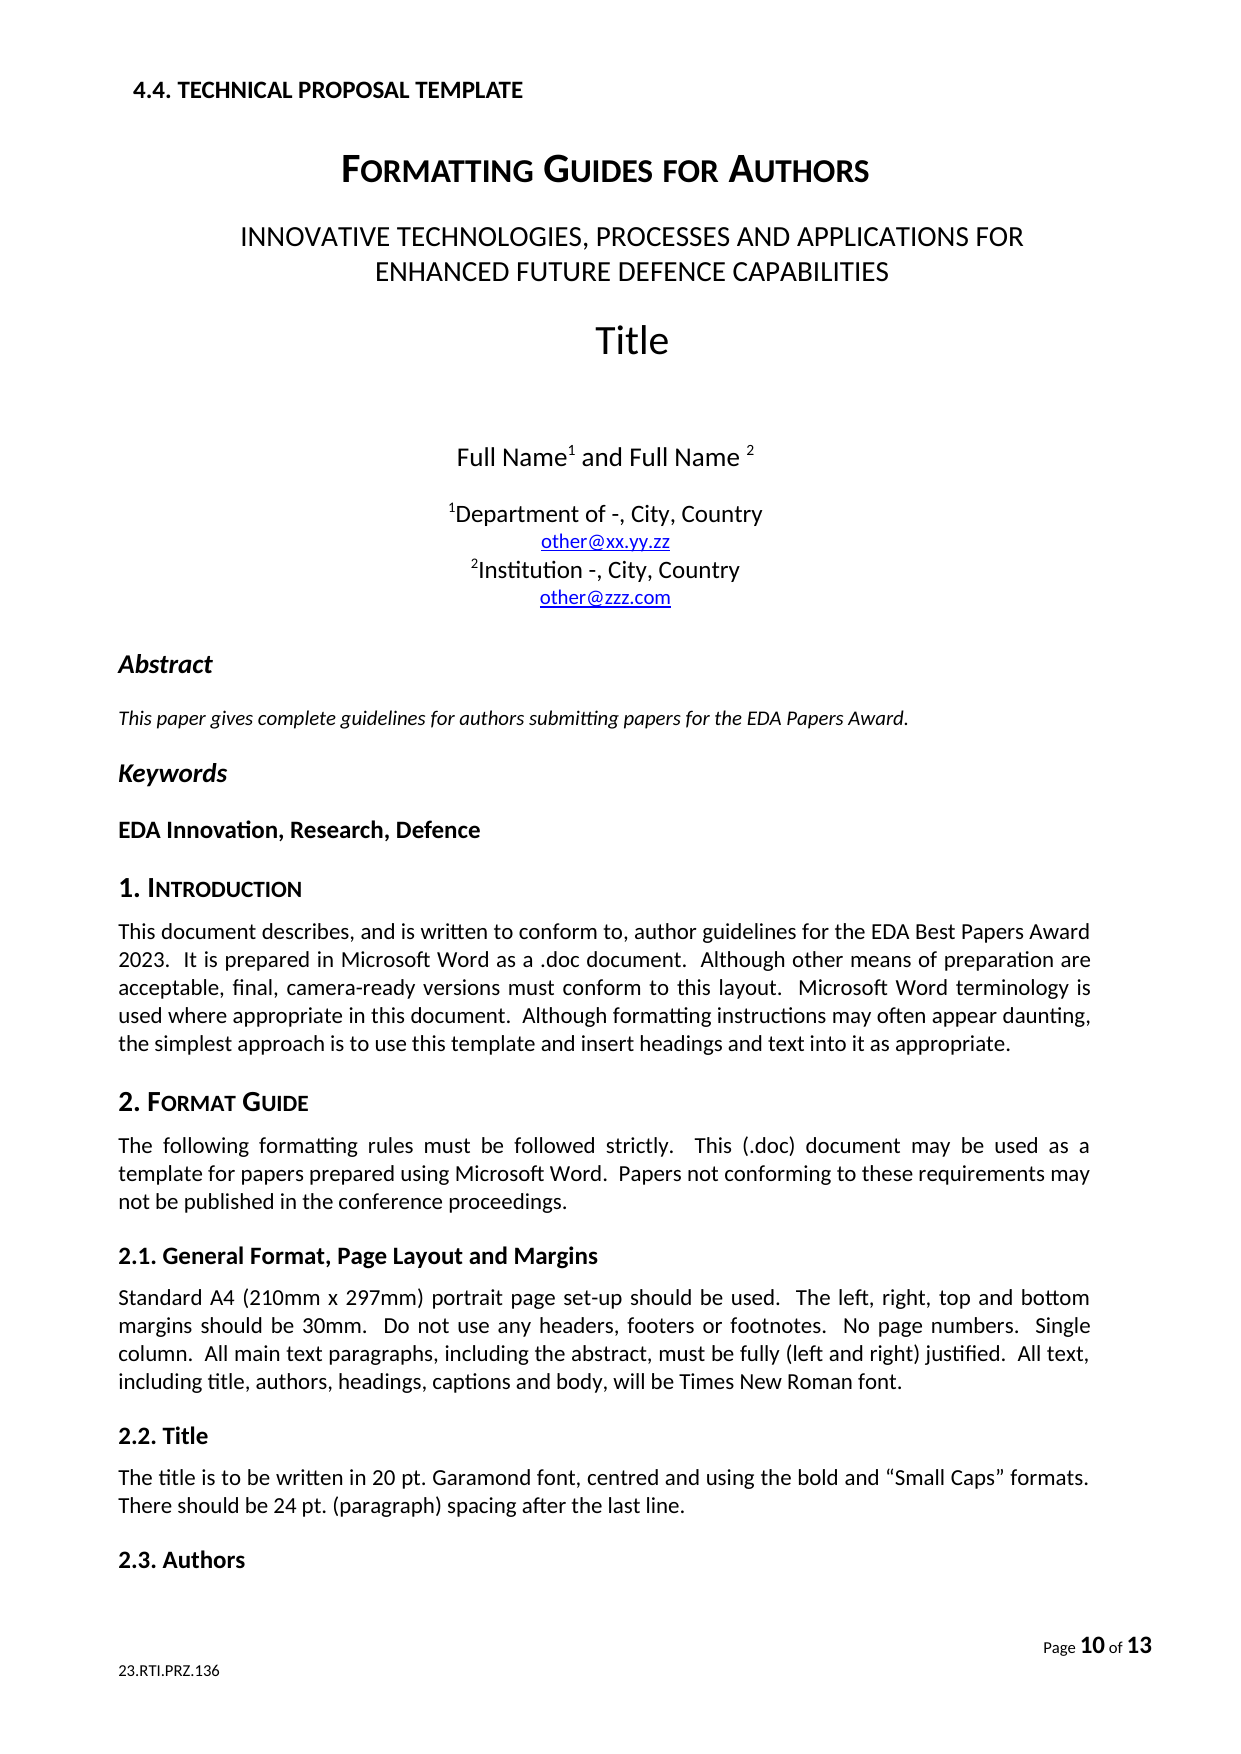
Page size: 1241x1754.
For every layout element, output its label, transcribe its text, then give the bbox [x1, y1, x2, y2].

text 2Institution -, City, Country [118, 554, 1092, 584]
text Standard A4 (210mm x 297mm) portrait page set-up should be used. The left, right, top and bottom margins should be 30mm. Do not use any headers, footers or footnotes. No page numbers. Single column. All main text paragraphs, including the abstract, must be fully (left and right) justified. All text, including title, authors, headings, captions and body, will be Times New Roman font. [118, 1283, 1092, 1395]
subtitle Abstract [44, 647, 1092, 680]
subtitle Keywords [44, 756, 1092, 789]
text INNOVATIVE TECHNOLOGIES, PROCESSES AND APPLICATIONS FOR ENHANCED FUTURE DEFENCE CAPABILITIES [233, 218, 1031, 289]
text The following formatting rules must be followed strictly. This (.doc) document may be used as a template for papers prepared using Microsoft Word. Papers not conforming to these requirements may not be published in the conference proceedings. [118, 1131, 1092, 1215]
text 2.1. General Format, Page Layout and Margins [118, 1240, 1092, 1270]
subtitle TECHNICAL PROPOSAL TEMPLATE [44, 74, 1092, 104]
text 2. Format Guide [118, 1083, 1092, 1118]
text other@zzz.com [118, 584, 1092, 610]
text other@xx.yy.zz [118, 528, 1092, 554]
subtitle EDA Innovation, Research, Defence [118, 814, 1092, 844]
text The title is to be written in 20 pt. Garamond font, centred and using the bold and “Small Caps” formats. There should be 24 pt. (paragraph) spacing after the last line. [118, 1463, 1092, 1519]
text This document describes, and is written to conform to, author guidelines for the EDA Best Papers Award 2023. It is prepared in Microsoft Word as a .doc document. Although other means of preparation are acceptable, final, camera-ready versions must conform to this layout. Microsoft Word terminology is used where appropriate in this document. Although formatting instructions may often appear daunting, the simplest approach is to use this template and insert headings and text into it as appropriate. [118, 917, 1092, 1058]
text 1Department of -, City, Country [118, 498, 1092, 528]
text 1. Introduction [118, 869, 1092, 905]
text Full Name1 and Full Name 2 [118, 440, 1092, 473]
text Title [233, 314, 1031, 364]
title Formatting Guides for Authors [118, 142, 1092, 193]
text 2.2. Title [118, 1420, 1092, 1450]
text This paper gives complete guidelines for authors submitting papers for the EDA Papers Award. [118, 705, 1092, 731]
text 2.3. Authors [118, 1544, 1092, 1574]
